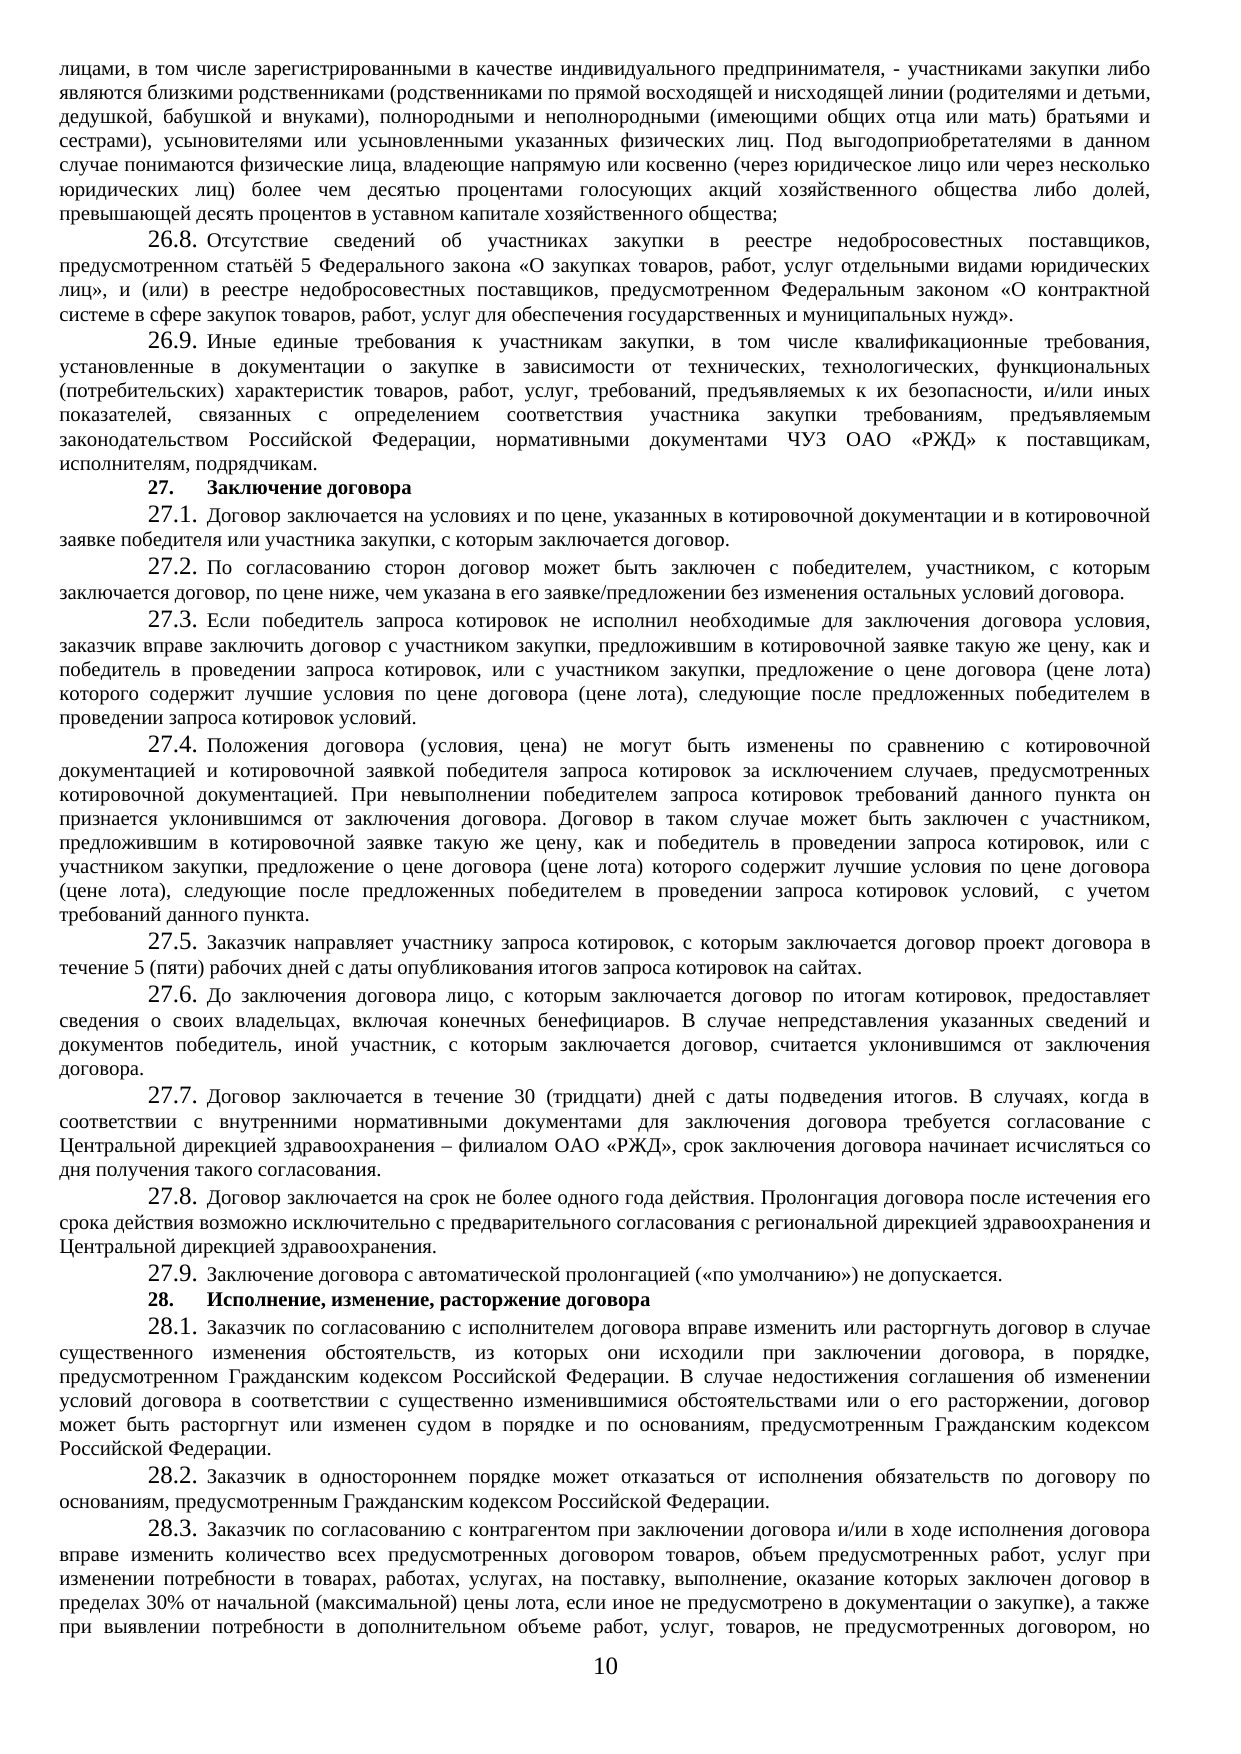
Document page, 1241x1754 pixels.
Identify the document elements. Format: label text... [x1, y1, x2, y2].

list Положения договора (условия, цена) не могут быть изменены по сравнению с котировочной документацией и котировочной заявкой победителя запроса котировок за исключением случаев, предусмотренных котировочной документацией. При невыполнении победителем запроса котировок требований данного пункта он признается уклонившимся от заключения договора. Договор в таком случае может быть заключен с участником, предложившим в котировочной заявке такую же цену, как и победитель в проведении запроса котировок, или с участником закупки, предложение о цене договора (цене лота) которого содержит лучшие условия по цене договора (цене лота), следующие после предложенных победителем в проведении запроса котировок условий, с учетом требований данного пункта. [59, 729, 1152, 926]
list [59, 1513, 1152, 1638]
list Заказчик направляет участнику запроса котировок, с которым заключается договор проект договора в течение 5 (пяти) рабочих дней с даты опубликования итогов запроса котировок на сайтах. [59, 926, 1152, 979]
list Договор заключается на срок не более одного года действия. Пролонгация договора после истечения его срока действия возможно исключительно с предварительного согласования с региональной дирекцией здравоохранения и Центральной дирекцией здравоохранения. [59, 1181, 1152, 1258]
list Договор заключается в течение 30 (тридцати) дней с даты подведения итогов. В случаях, когда в соответствии с внутренними нормативными документами для заключения договора требуется согласование с Центральной дирекцией здравоохранения – филиалом ОАО «РЖД», срок заключения договора начинает исчисляться со дня получения такого согласования. [59, 1080, 1152, 1181]
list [59, 56, 1152, 224]
list По согласованию сторон договор может быть заключен с победителем, участником, с которым заключается договор, по цене ниже, чем указана в его заявке/предложении без изменения остальных условий договора. [59, 551, 1152, 604]
list Иные единые требования к участникам закупки, в том числе квалификационные требования, установленные в документации о закупке в зависимости от технических, технологических, функциональных (потребительских) характеристик товаров, работ, услуг, требований, предъявляемых к их безопасности, и/или иных показателей, связанных с определением соответствия участника закупки требованиям, предъявляемым законодательством Российской Федерации, нормативными документами ЧУЗ ОАО «РЖД» к поставщикам, исполнителям, подрядчикам. [59, 326, 1152, 474]
list Исполнение, изменение, расторжение договора [59, 1287, 1152, 1311]
list Заключение договора с автоматической пролонгацией («по умолчанию») не допускается. [59, 1258, 1152, 1287]
list Заключение договора [59, 474, 1152, 499]
list До заключения договора лицо, с которым заключается договор по итогам котировок, предоставляет сведения о своих владельцах, включая конечных бенефициаров. В случае непредставления указанных сведений и документов победитель, иной участник, с которым заключается договор, считается уклонившимся от заключения договора. [59, 979, 1152, 1080]
list Заказчик в одностороннем порядке может отказаться от исполнения обязательств по договору по основаниям, предусмотренным Гражданским кодексом Российской Федерации. [59, 1460, 1152, 1513]
list Заказчик по согласованию с исполнителем договора вправе изменить или расторгнуть договор в случае существенного изменения обстоятельств, из которых они исходили при заключении договора, в порядке, предусмотренном Гражданским кодексом Российской Федерации. В случае недостижения соглашения об изменении условий договора в соответствии с существенно изменившимися обстоятельствами или о его расторжении, договор может быть расторгнут или изменен судом в порядке и по основаниям, предусмотренным Гражданским кодексом Российской Федерации. [59, 1311, 1152, 1460]
list Договор заключается на условиях и по цене, указанных в котировочной документации и в котировочной заявке победителя или участника закупки, с которым заключается договор. [59, 499, 1152, 551]
list Отсутствие сведений об участниках закупки в реестре недобросовестных поставщиков, предусмотренном статьёй 5 Федерального закона «О закупках товаров, работ, услуг отдельными видами юридических лиц», и (или) в реестре недобросовестных поставщиков, предусмотренном Федеральным законом «О контрактной системе в сфере закупок товаров, работ, услуг для обеспечения государственных и муниципальных нужд». [59, 224, 1152, 326]
list Если победитель запроса котировок не исполнил необходимые для заключения договора условия, заказчик вправе заключить договор с участником закупки, предложившим в котировочной заявке такую же цену, как и победитель в проведении запроса котировок, или с участником закупки, предложение о цене договора (цене лота) которого содержит лучшие условия по цене договора (цене лота), следующие после предложенных победителем в проведении запроса котировок условий. [59, 604, 1152, 729]
